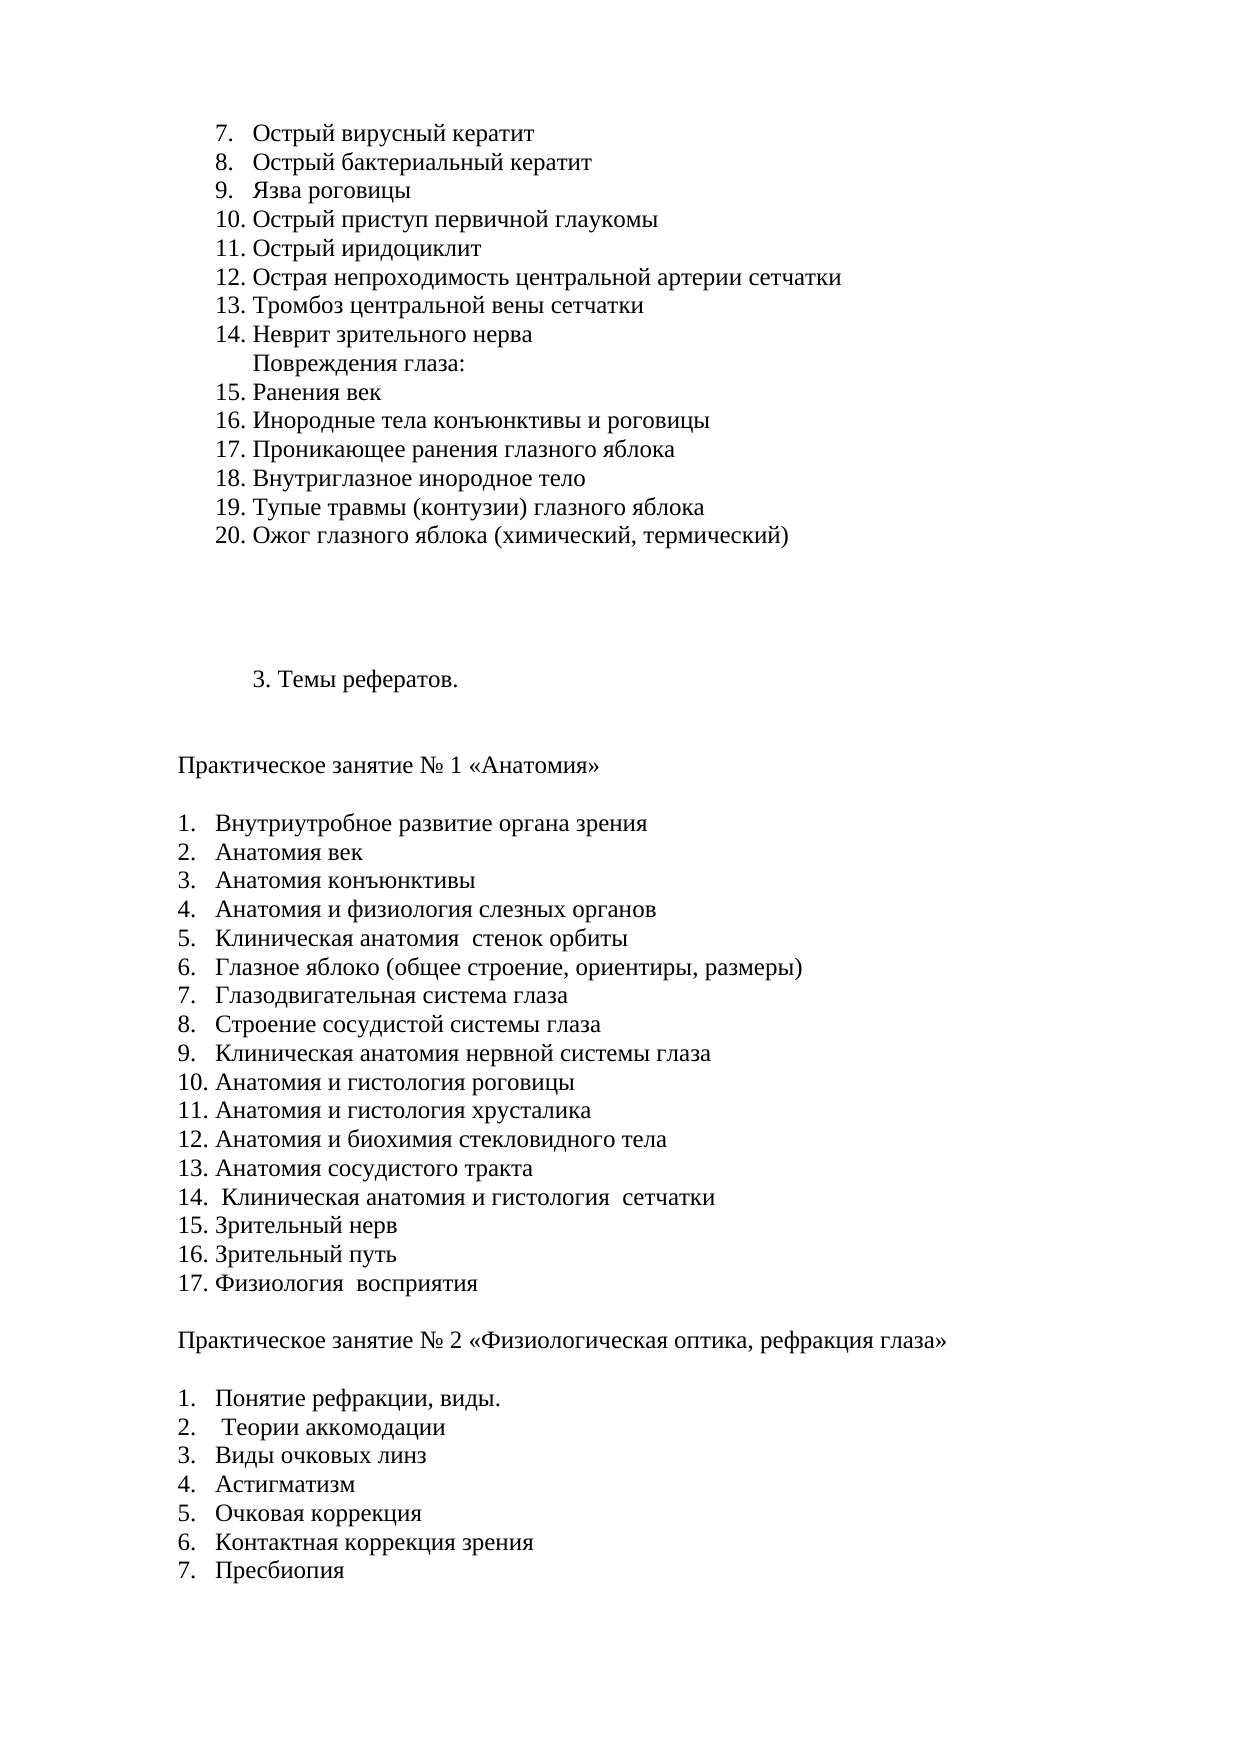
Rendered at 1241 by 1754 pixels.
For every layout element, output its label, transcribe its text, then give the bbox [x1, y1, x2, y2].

list Анатомия и гистология хрусталика [177, 1096, 1152, 1124]
list Острый бактериальный кератит [215, 147, 1238, 176]
list Глазодвигательная система глаза [177, 981, 1152, 1009]
list Острая непроходимость центральной артерии сетчатки [215, 262, 1238, 291]
list Клиническая анатомия стенок орбиты [177, 923, 1152, 952]
text Практическое занятие № 2 «Физиологическая оптика, рефракция глаза» [177, 1326, 1152, 1354]
list Физиология восприятия [177, 1268, 1152, 1297]
list Астигматизм [177, 1469, 1152, 1498]
list Внутриутробное развитие органа зрения [177, 808, 1152, 837]
list Очковая коррекция [177, 1498, 1152, 1527]
list Ранения век [215, 377, 1238, 406]
list Анатомия и гистология роговицы [177, 1067, 1152, 1096]
list Зрительный нерв [177, 1211, 1152, 1239]
list Язва роговицы [215, 176, 1238, 204]
list Неврит зрительного нерва [215, 319, 1238, 348]
list Анатомия конъюнктивы [177, 866, 1152, 894]
list Острый иридоциклит [215, 233, 1238, 262]
list Виды очковых линз [177, 1441, 1152, 1469]
list Внутриглазное инородное тело [215, 463, 1238, 492]
list Острый приступ первичной глаукомы [215, 204, 1238, 233]
list Анатомия сосудистого тракта [177, 1153, 1152, 1182]
list Инородные тела конъюнктивы и роговицы [215, 406, 1238, 434]
list Глазное яблоко (общее строение, ориентиры, размеры) [177, 952, 1152, 981]
list Острый вирусный кератит [215, 118, 1238, 147]
list Клиническая анатомия и гистология сетчатки [177, 1182, 1152, 1211]
list Зрительный путь [177, 1239, 1152, 1268]
list Строение сосудистой системы глаза [177, 1009, 1152, 1038]
text Практическое занятие № 1 «Анатомия» [177, 751, 1152, 779]
list Ожог глазного яблока (химический, термический) [215, 521, 1238, 549]
text Повреждения глаза: [215, 348, 1238, 377]
list Контактная коррекция зрения [177, 1527, 1152, 1556]
list Анатомия и физиология слезных органов [177, 894, 1152, 923]
list Понятие рефракции, виды. [177, 1383, 1152, 1412]
list Проникающее ранения глазного яблока [215, 434, 1238, 463]
list Тупые травмы (контузии) глазного яблока [215, 492, 1238, 521]
list Анатомия век [177, 837, 1152, 866]
list Анатомия и биохимия стекловидного тела [177, 1124, 1152, 1153]
text 3. Темы рефератов. [177, 664, 1152, 693]
list Пресбиопия [177, 1556, 1152, 1584]
list Тромбоз центральной вены сетчатки [215, 291, 1238, 319]
list Теории аккомодации [177, 1412, 1152, 1441]
list Клиническая анатомия нервной системы глаза [177, 1038, 1152, 1067]
